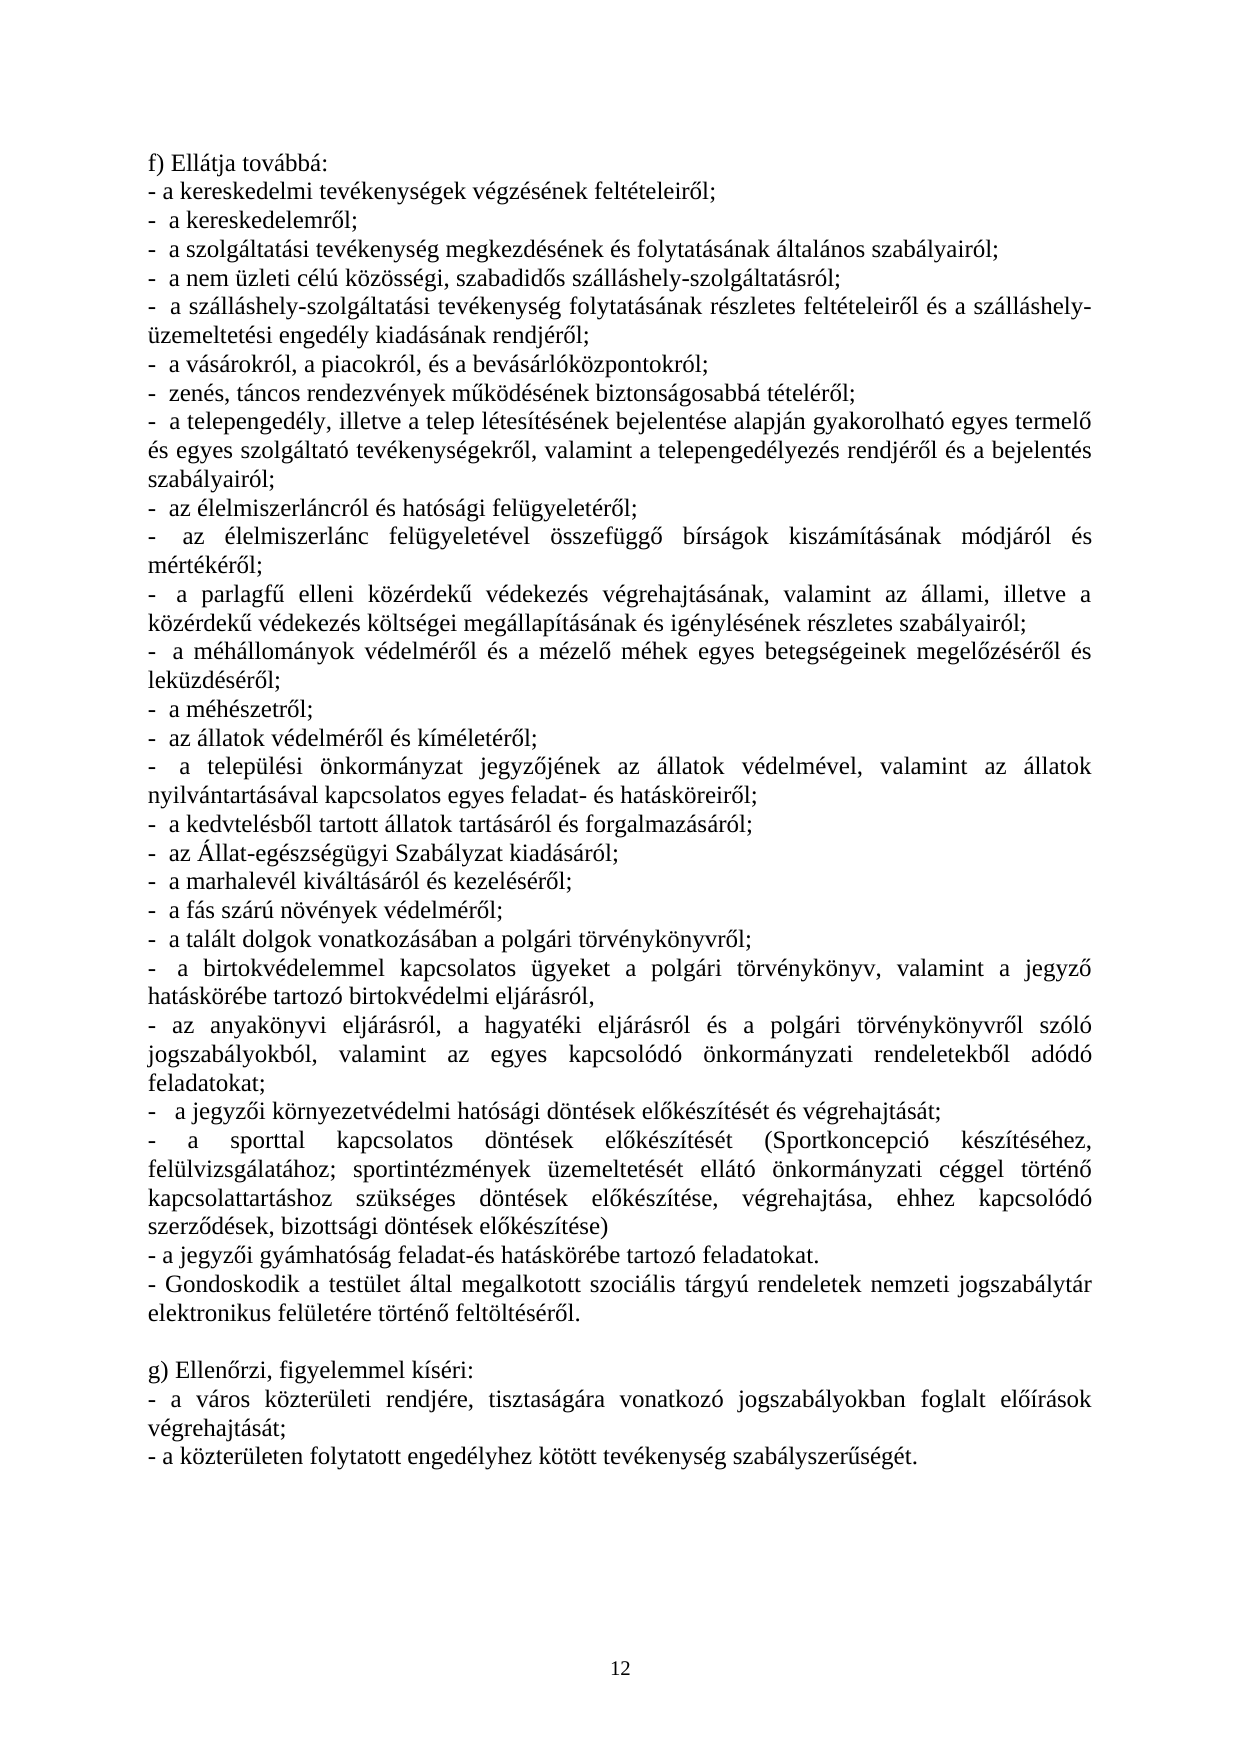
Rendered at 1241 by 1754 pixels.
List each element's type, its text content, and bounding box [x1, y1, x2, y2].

list - a jegyzői környezetvédelmi hatósági döntések előkészítését és végrehajtását; [148, 1096, 1093, 1125]
text - zenés, táncos rendezvények működésének biztonságosabbá tételéről; [148, 378, 1093, 406]
text g) Ellenőrzi, figyelemmel kíséri: [148, 1355, 1093, 1384]
text - a települési önkormányzat jegyzőjének az állatok védelmével, valamint az állatok nyilvántartásával kapcsolatos egyes feladat- és hatásköreiről; [148, 751, 1093, 809]
list - a sporttal kapcsolatos döntések előkészítését (Sportkoncepció készítéséhez, felülvizsgálatához; sportintézmények üzemeltetését ellátó önkormányzati céggel történő kapcsolattartáshoz szükséges döntések előkészítése, végrehajtása, ehhez kapcsolódó szerződések, bizottsági döntések előkészítése) [148, 1125, 1093, 1240]
text - a kereskedelmi tevékenységek végzésének feltételeiről; [148, 176, 1093, 205]
text - az anyakönyvi eljárásról, a hagyatéki eljárásról és a polgári törvénykönyvről szóló jogszabályokból, valamint az egyes kapcsolódó önkormányzati rendeletekből adódó feladatokat; [148, 1010, 1093, 1096]
text - a méhészetről; [148, 694, 1093, 723]
text - a kereskedelemről; [148, 205, 1093, 234]
text - az Állat-egészségügyi Szabályzat kiadásáról; [148, 838, 1093, 866]
text - a parlagfű elleni közérdekű védekezés végrehajtásának, valamint az állami, illetve a közérdekű védekezés költségei megállapításának és igénylésének részletes szabályairól; [148, 579, 1093, 636]
text - a méhállományok védelméről és a mézelő méhek egyes betegségeinek megelőzéséről és leküzdéséről; [148, 636, 1093, 694]
text - a fás szárú növények védelméről; [148, 895, 1093, 924]
text - a jegyzői gyámhatóság feladat-és hatáskörébe tartozó feladatokat. [148, 1240, 1093, 1269]
text - az élelmiszerlánc felügyeletével összefüggő bírságok kiszámításának módjáról és mértékéről; [148, 521, 1093, 579]
text - a közterületen folytatott engedélyhez kötött tevékenység szabályszerűségét. [148, 1441, 1093, 1470]
text - az állatok védelméről és kíméletéről; [148, 723, 1093, 751]
text - a kedvtelésből tartott állatok tartásáról és forgalmazásáról; [148, 809, 1093, 838]
text - a marhalevél kiváltásáról és kezeléséről; [148, 866, 1093, 895]
text - Gondoskodik a testület által megalkotott szociális tárgyú rendeletek nemzeti jogszabálytár elektronikus felületére történő feltöltéséről. [148, 1269, 1093, 1326]
text - a szolgáltatási tevékenység megkezdésének és folytatásának általános szabályairól; [148, 234, 1093, 263]
text - a telepengedély, illetve a telep létesítésének bejelentése alapján gyakorolható egyes termelő és egyes szolgáltató tevékenységekről, valamint a telepengedélyezés rendjéről és a bejelentés szabályairól; [148, 406, 1093, 493]
text - a vásárokról, a piacokról, és a bevásárlóközpontokról; [148, 349, 1093, 378]
text f) Ellátja továbbá: [148, 148, 1093, 176]
text - a város közterületi rendjére, tisztaságára vonatkozó jogszabályokban foglalt előírások végrehajtását; [148, 1384, 1093, 1441]
text - a talált dolgok vonatkozásában a polgári törvénykönyvről; [148, 924, 1093, 953]
text - a szálláshely-szolgáltatási tevékenység folytatásának részletes feltételeiről és a szálláshely-üzemeltetési engedély kiadásának rendjéről; [148, 291, 1093, 349]
text - a nem üzleti célú közösségi, szabadidős szálláshely-szolgáltatásról; [148, 263, 1093, 291]
text - az élelmiszerláncról és hatósági felügyeletéről; [148, 493, 1093, 521]
text - a birtokvédelemmel kapcsolatos ügyeket a polgári törvénykönyv, valamint a jegyző hatáskörébe tartozó birtokvédelmi eljárásról, [148, 953, 1093, 1010]
